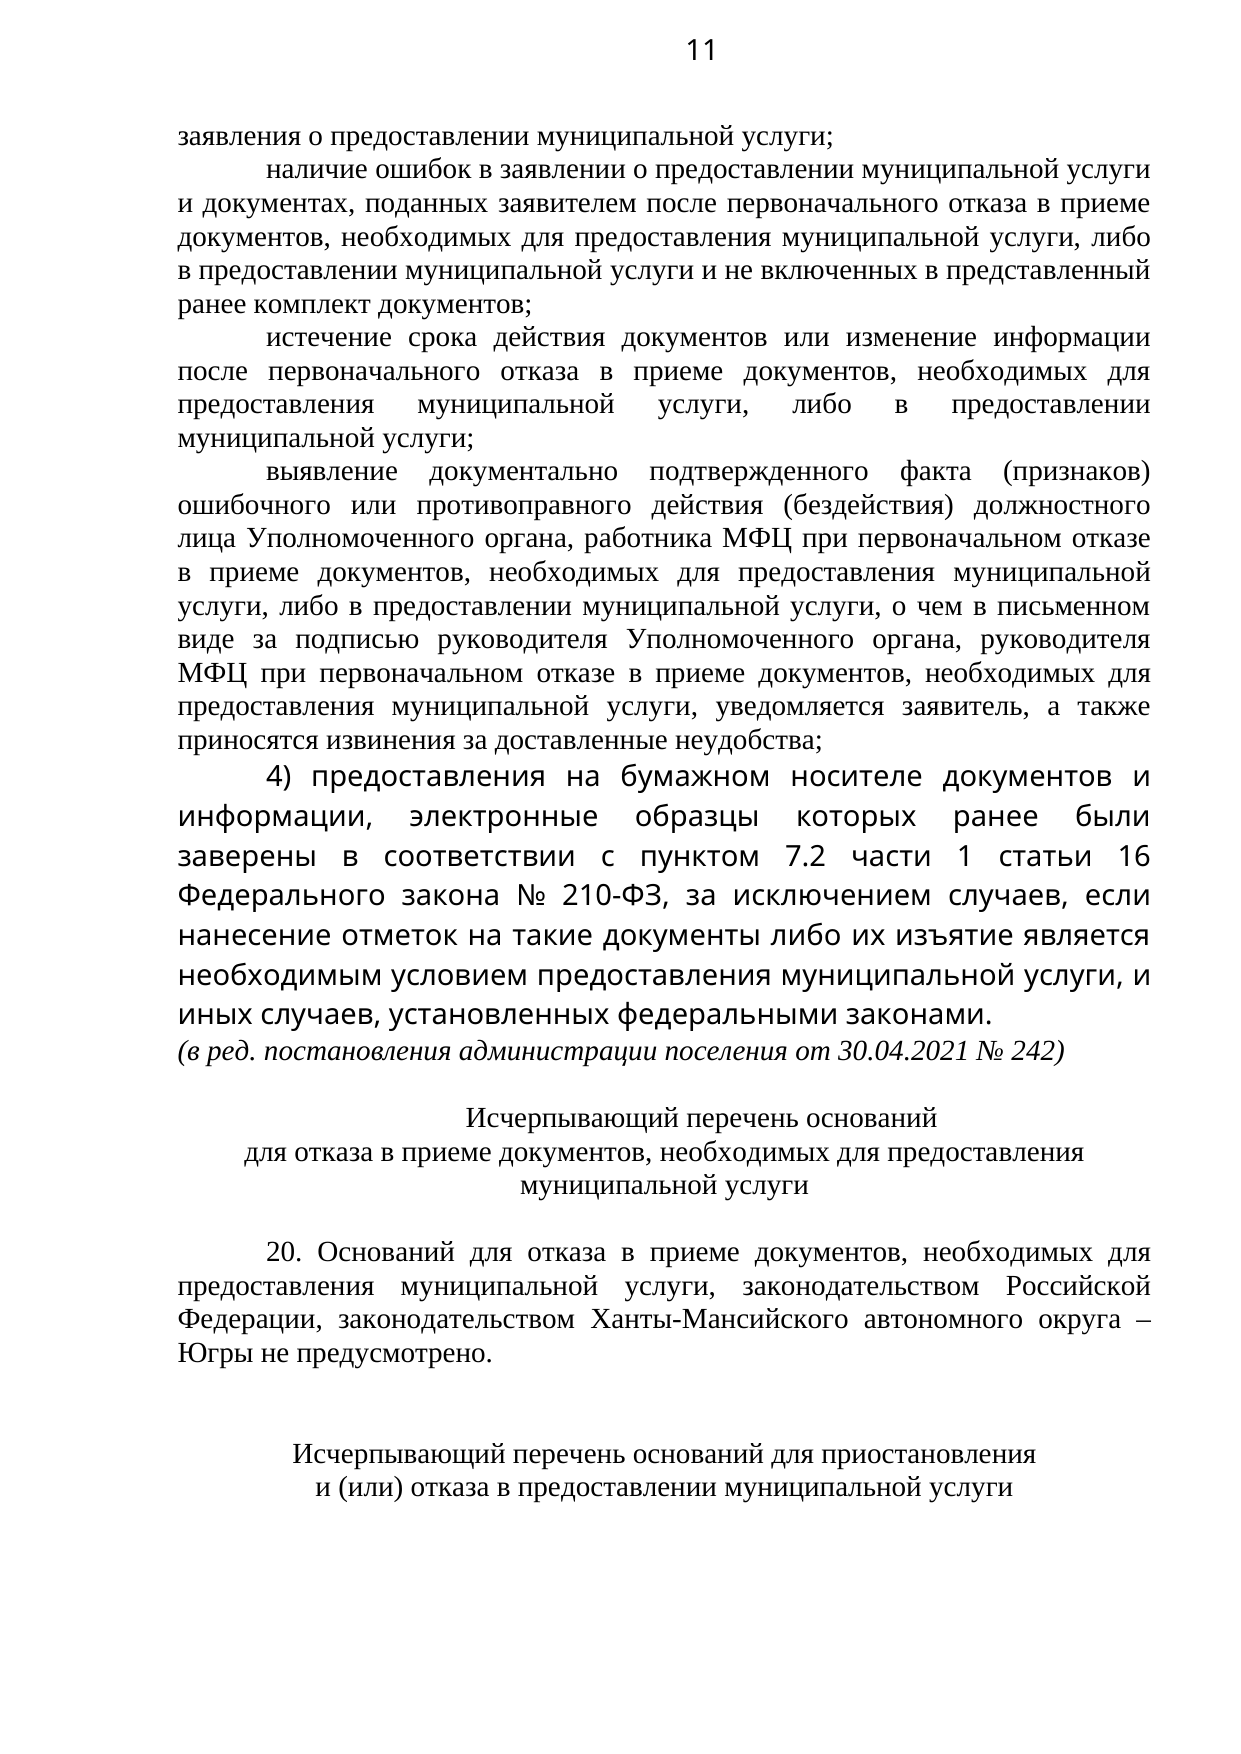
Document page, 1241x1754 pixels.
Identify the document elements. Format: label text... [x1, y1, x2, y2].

text Исчерпывающий перечень оснований [177, 1100, 1152, 1134]
text (в ред. постановления администрации поселения от 30.04.2021 № 242) [177, 1033, 1152, 1067]
text наличие ошибок в заявлении о предоставлении муниципальной услуги и документах, поданных заявителем после первоначального отказа в приеме документов, необходимых для предоставления муниципальной услуги, либо в предоставлении муниципальной услуги и не включенных в представленный ранее комплект документов; [177, 152, 1152, 319]
text для отказа в приеме документов, необходимых для предоставления муниципальной услуги [177, 1134, 1152, 1201]
text 20. Оснований для отказа в приеме документов, необходимых для предоставления муниципальной услуги, законодательством Российской Федерации, законодательством Ханты-Мансийского автономного округа – Югры не предусмотрено. [177, 1234, 1152, 1369]
text истечение срока действия документов или изменение информации после первоначального отказа в приеме документов, необходимых для предоставления муниципальной услуги, либо в предоставлении муниципальной услуги; [177, 319, 1152, 453]
text и (или) отказа в предоставлении муниципальной услуги [177, 1469, 1152, 1503]
text 4) предоставления на бумажном носителе документов и информации, электронные образцы которых ранее были заверены в соответствии с пунктом 7.2 части 1 статьи 16 Федерального закона № 210-ФЗ, за исключением случаев, если нанесение отметок на такие документы либо их изъятие является необходимым условием предоставления муниципальной услуги, и иных случаев, установленных федеральными законами. [177, 755, 1152, 1033]
text Исчерпывающий перечень оснований для приостановления [177, 1436, 1152, 1469]
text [177, 118, 1152, 152]
text выявление документально подтвержденного факта (признаков) ошибочного или противоправного действия (бездействия) должностного лица Уполномоченного органа, работника МФЦ при первоначальном отказе в приеме документов, необходимых для предоставления муниципальной услуги, либо в предоставлении муниципальной услуги, о чем в письменном виде за подписью руководителя Уполномоченного органа, руководителя МФЦ при первоначальном отказе в приеме документов, необходимых для предоставления муниципальной услуги, уведомляется заявитель, а также приносятся извинения за доставленные неудобства; [177, 453, 1152, 755]
